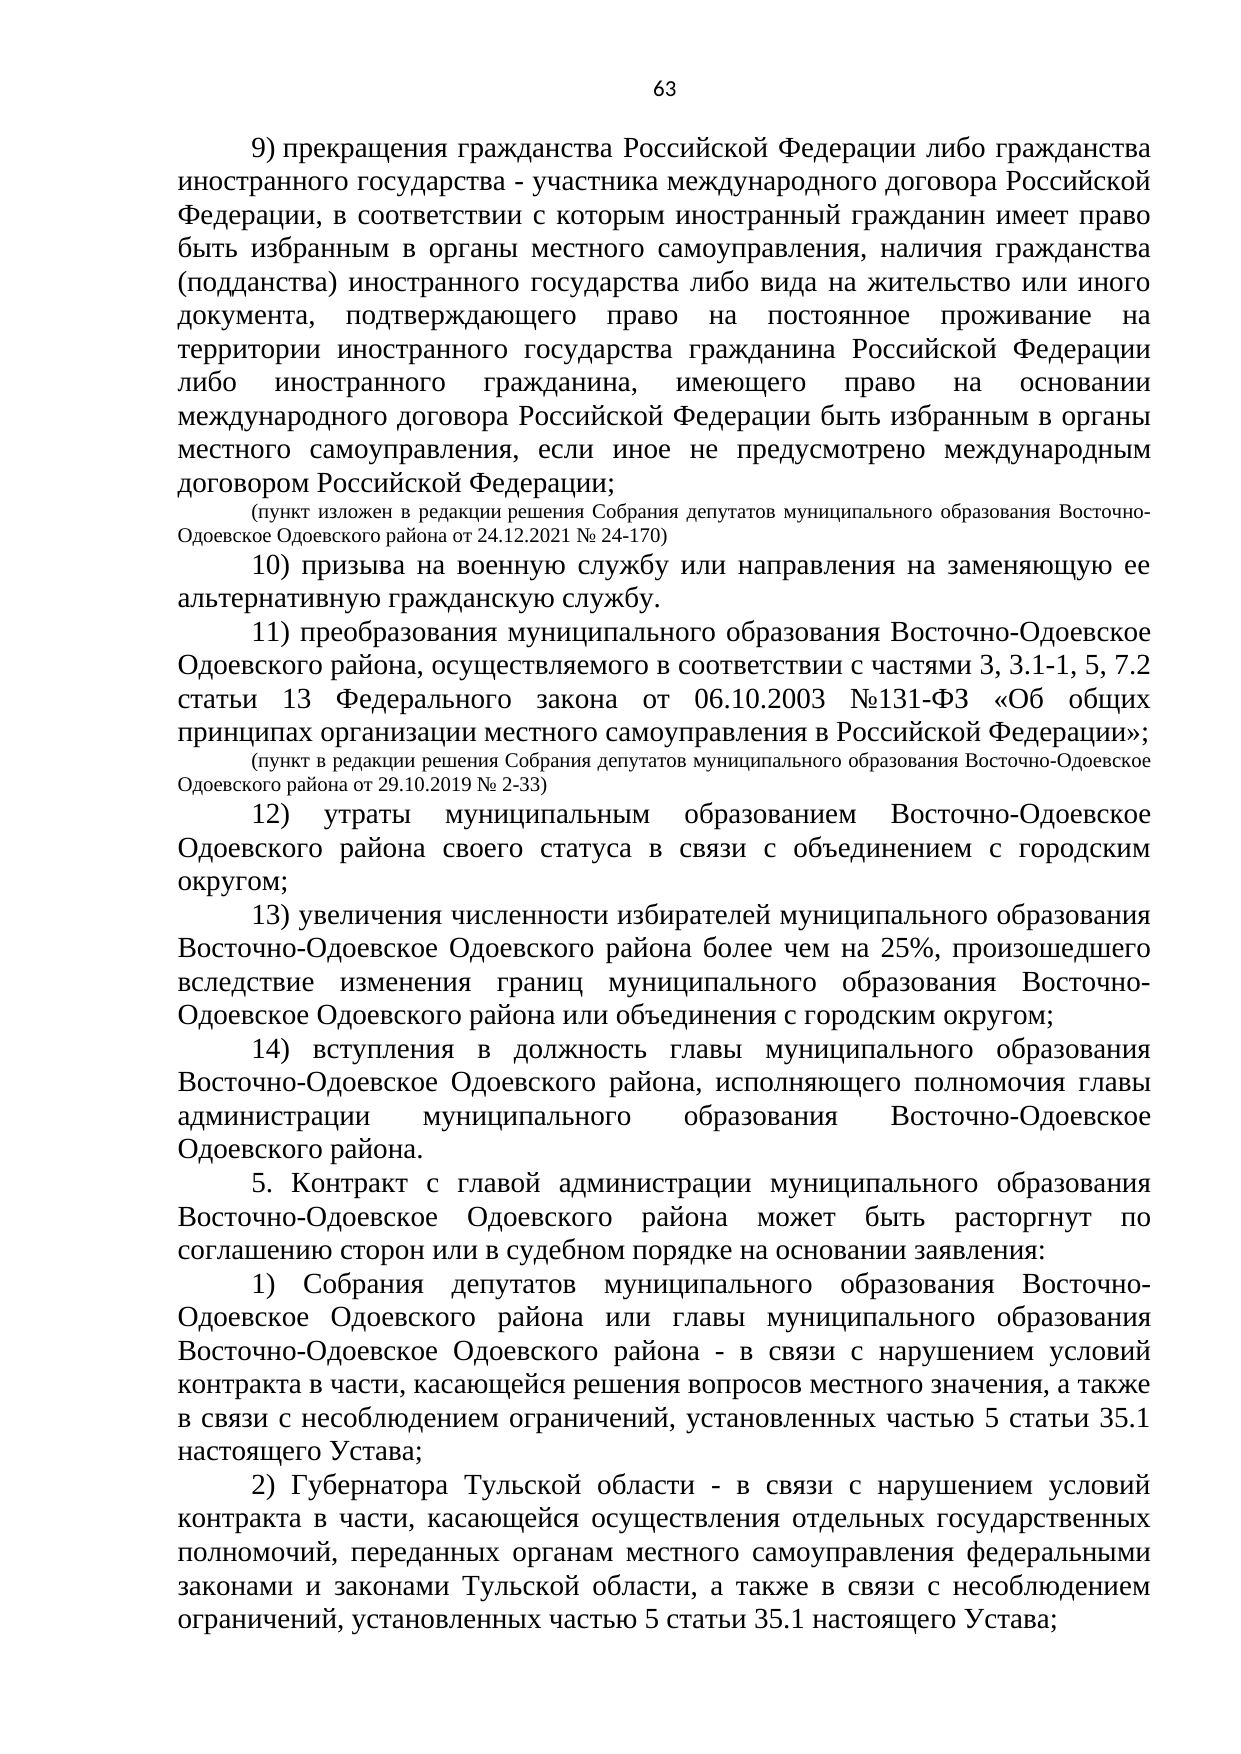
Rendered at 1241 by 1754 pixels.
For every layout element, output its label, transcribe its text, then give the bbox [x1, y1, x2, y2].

text 9) прекращения гражданства Российской Федерации либо гражданства иностранного государства - участника международного договора Российской Федерации, в соответствии с которым иностранный гражданин имеет право быть избранным в органы местного самоуправления, наличия гражданства (подданства) иностранного государства либо вида на жительство или иного документа, подтверждающего право на постоянное проживание на территории иностранного государства гражданина Российской Федерации либо иностранного гражданина, имеющего право на основании международного договора Российской Федерации быть избранным в органы местного самоуправления, если иное не предусмотрено международным договором Российской Федерации; [177, 130, 1152, 499]
text 13) увеличения численности избирателей муниципального образования Восточно-Одоевское Одоевского района более чем на 25%, произошедшего вследствие изменения границ муниципального образования Восточно-Одоевское Одоевского района или объединения с городским округом; [177, 897, 1152, 1031]
text 11) преобразования муниципального образования Восточно-Одоевское Одоевского района, осуществляемого в соответствии с частями 3, 3.1-1, 5, 7.2 статьи 13 Федерального закона от 06.10.2003 №131-ФЗ «Об общих принципах организации местного самоуправления в Российской Федерации»; [177, 614, 1152, 748]
text 1) Собрания депутатов муниципального образования Восточно-Одоевское Одоевского района или главы муниципального образования Восточно-Одоевское Одоевского района - в связи с нарушением условий контракта в части, касающейся решения вопросов местного значения, а также в связи с несоблюдением ограничений, установленных частью 5 статьи 35.1 настоящего Устава; [177, 1266, 1152, 1467]
text 5. Контракт с главой администрации муниципального образования Восточно-Одоевское Одоевского района может быть расторгнут по соглашению сторон или в судебном порядке на основании заявления: [177, 1165, 1152, 1266]
text 2) Губернатора Тульской области - в связи с нарушением условий контракта в части, касающейся осуществления отдельных государственных полномочий, переданных органам местного самоуправления федеральными законами и законами Тульской области, а также в связи с несоблюдением ограничений, установленных частью 5 статьи 35.1 настоящего Устава; [177, 1467, 1152, 1635]
text (пункт изложен в редакции решения Собрания депутатов муниципального образования Восточно-Одоевское Одоевского района от 24.12.2021 № 24-170) [177, 499, 1152, 547]
text 12) утраты муниципальным образованием Восточно-Одоевское Одоевского района своего статуса в связи с объединением с городским округом; [177, 796, 1152, 897]
text 10) призыва на военную службу или направления на заменяющую ее альтернативную гражданскую службу. [177, 547, 1152, 614]
text (пункт в редакции решения Собрания депутатов муниципального образования Восточно-Одоевское Одоевского района от 29.10.2019 № 2-33) [177, 748, 1152, 796]
text 14) вступления в должность главы муниципального образования Восточно-Одоевское Одоевского района, исполняющего полномочия главы администрации муниципального образования Восточно-Одоевское Одоевского района. [177, 1031, 1152, 1165]
